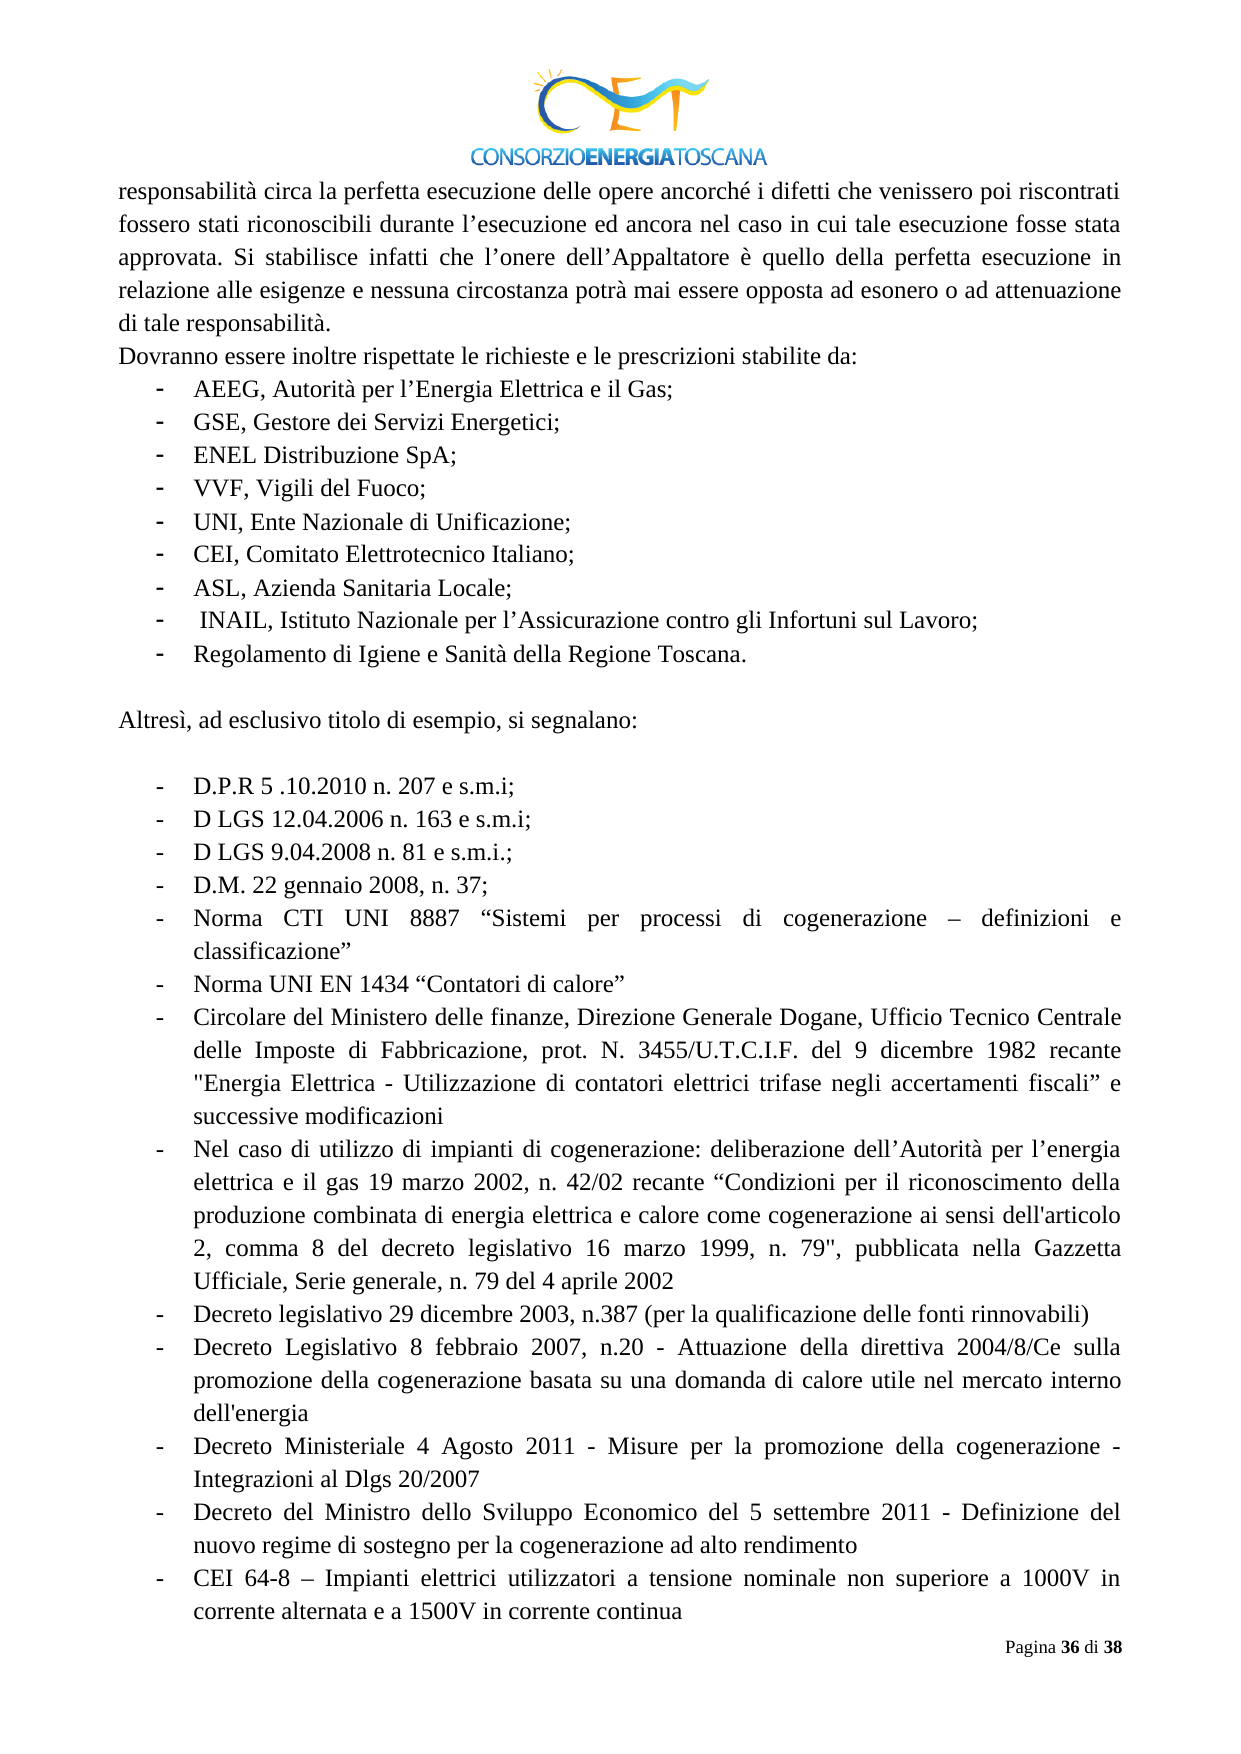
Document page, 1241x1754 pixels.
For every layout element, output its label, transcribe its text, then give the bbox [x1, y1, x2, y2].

list Decreto Ministeriale 4 Agosto 2011 - Misure per la promozione della cogenerazione - Integrazioni al Dlgs 20/2007 [156, 1431, 1122, 1493]
picture [464, 57, 779, 172]
list Decreto del Ministro dello Sviluppo Economico del 5 settembre 2011 - Definizione del nuovo regime di sostegno per la cogenerazione ad alto rendimento [156, 1497, 1122, 1559]
list Norma UNI EN 1434 “Contatori di calore” [156, 969, 1122, 998]
list CEI, Comitato Elettrotecnico Italiano; [156, 539, 1122, 568]
list VVF, Vigili del Fuoco; [156, 473, 1122, 502]
list UNI, Ente Nazionale di Unificazione; [156, 507, 1122, 535]
list Regolamento di Igiene e Sanità della Regione Toscana. [156, 639, 1122, 667]
list INAIL, Istituto Nazionale per l’Assicurazione contro gli Infortuni sul Lavoro; [156, 606, 1122, 634]
list Nel caso di utilizzo di impianti di cogenerazione: deliberazione dell’Autorità per l’energia elettrica e il gas 19 marzo 2002, n. 42/02 recante “Condizioni per il riconoscimento della produzione combinata di energia elettrica e calore come cogenerazione ai sensi dell'articolo 2, comma 8 del decreto legislativo 16 marzo 1999, n. 79", pubblicata nella Gazzetta Ufficiale, Serie generale, n. 79 del 4 aprile 2002 [156, 1134, 1122, 1295]
list ASL, Azienda Sanitaria Locale; [156, 573, 1122, 601]
list ENEL Distribuzione SpA; [156, 441, 1122, 469]
list D.P.R 5 .10.2010 n. 207 e s.m.i; [156, 771, 1122, 799]
list Norma CTI UNI 8887 “Sistemi per processi di cogenerazione – definizioni e classificazione” [156, 903, 1122, 964]
list D LGS 9.04.2008 n. 81 e s.m.i.; [156, 837, 1122, 866]
list Circolare del Ministero delle finanze, Direzione Generale Dogane, Ufficio Tecnico Centrale delle Imposte di Fabbricazione, prot. N. 3455/U.T.C.I.F. del 9 dicembre 1982 recante "Energia Elettrica - Utilizzazione di contatori elettrici trifase negli accertamenti fiscali” e successive modificazioni [156, 1002, 1122, 1130]
list Decreto Legislativo 8 febbraio 2007, n.20 - Attuazione della direttiva 2004/8/Ce sulla promozione della cogenerazione basata su una domanda di calore utile nel mercato interno dell'energia [156, 1332, 1122, 1427]
text Dovranno essere inoltre rispettate le richieste e le prescrizioni stabilite da: [118, 341, 1122, 370]
list D LGS 12.04.2006 n. 163 e s.m.i; [156, 804, 1122, 832]
list AEEG, Autorità per l’Energia Elettrica e il Gas; [156, 374, 1122, 403]
list CEI 64-8 – Impianti elettrici utilizzatori a tensione nominale non superiore a 1000V in corrente alternata e a 1500V in corrente continua [156, 1563, 1122, 1625]
text Altresì, ad esclusivo titolo di esempio, si segnalano: [118, 705, 1122, 733]
list D.M. 22 gennaio 2008, n. 37; [156, 870, 1122, 898]
list Decreto legislativo 29 dicembre 2003, n.387 (per la qualificazione delle fonti rinnovabili) [156, 1299, 1122, 1328]
list GSE, Gestore dei Servizi Energetici; [156, 407, 1122, 436]
